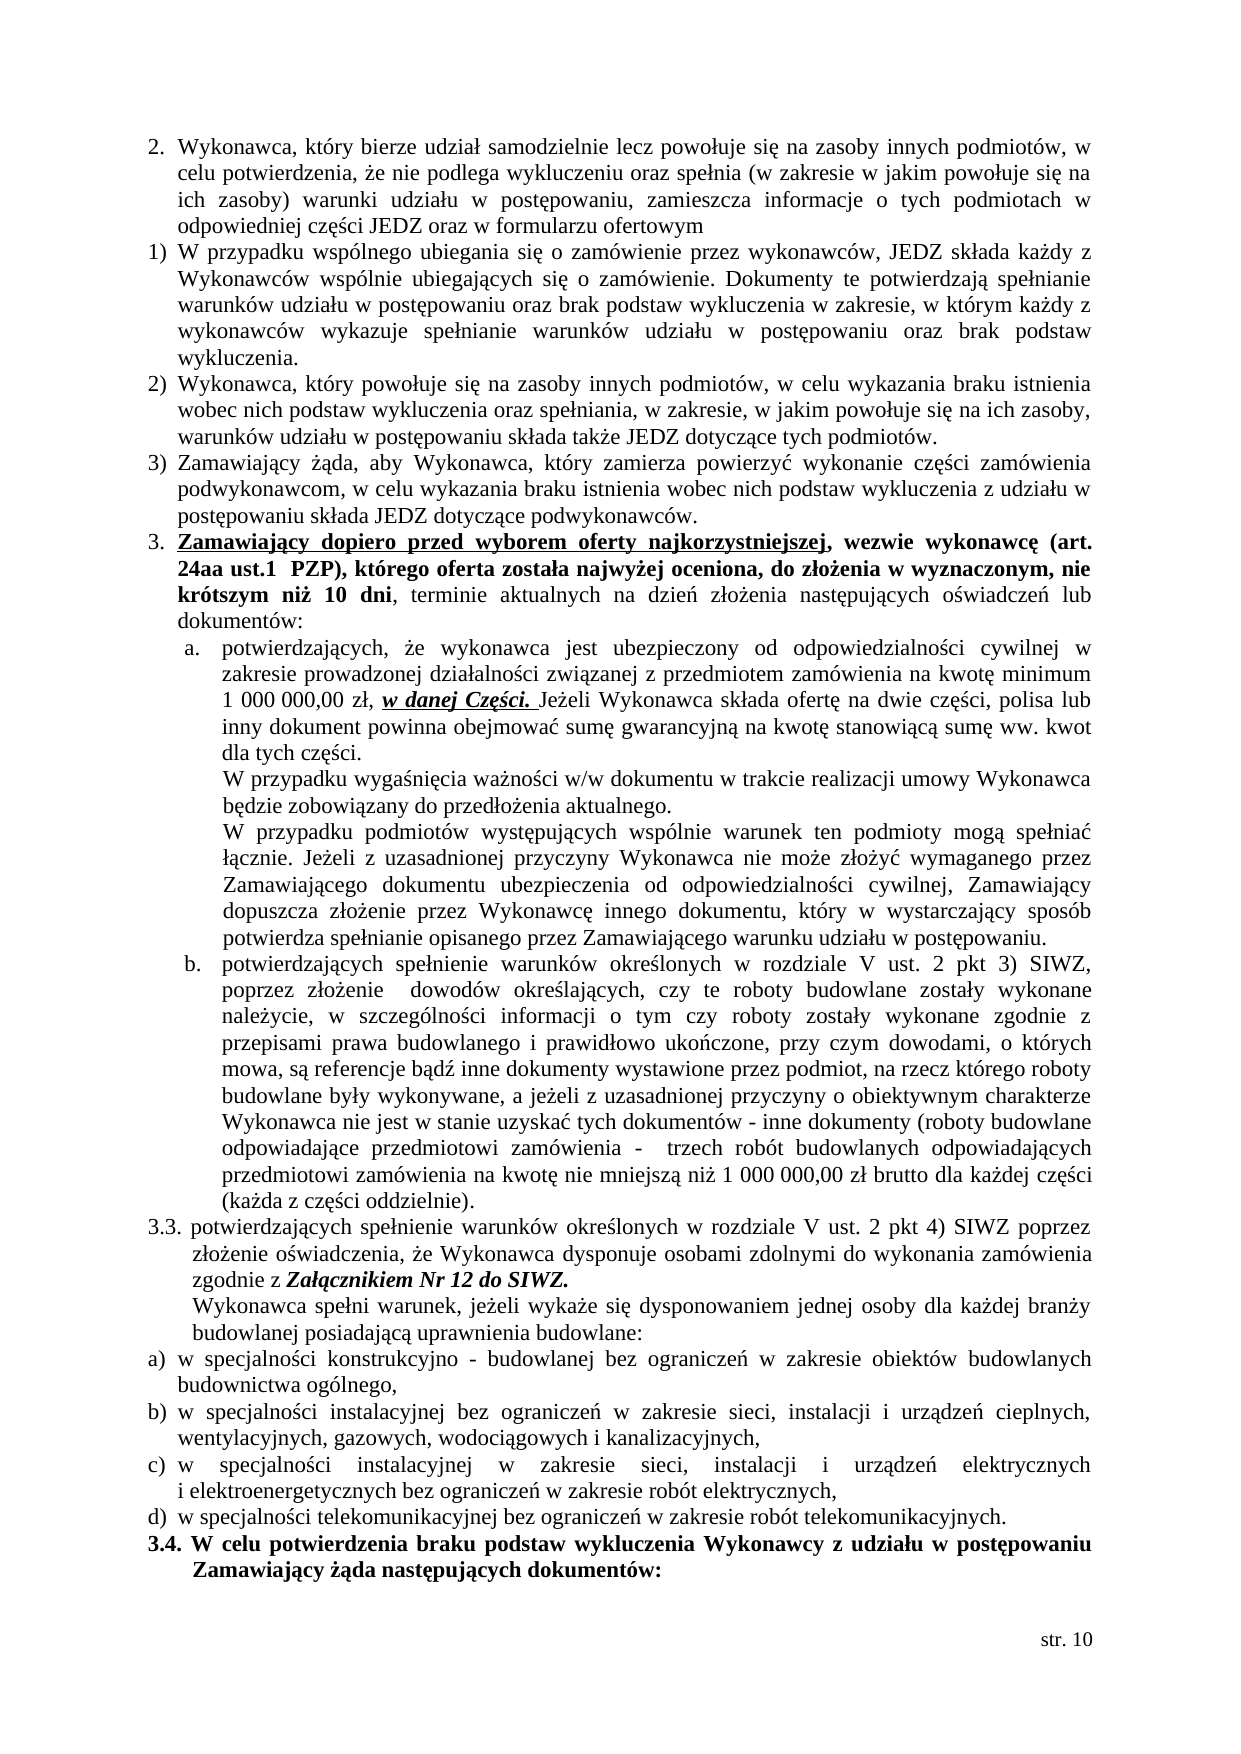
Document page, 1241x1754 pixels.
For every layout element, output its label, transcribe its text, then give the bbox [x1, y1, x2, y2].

list w specjalności instalacyjnej w zakresie sieci, instalacji i urządzeń elektrycznych i elektroenergetycznych bez ograniczeń w zakresie robót elektrycznych, [148, 1451, 1093, 1503]
list Wykonawca, który bierze udział samodzielnie lecz powołuje się na zasoby innych podmiotów, w celu potwierdzenia, że nie podlega wykluczeniu oraz spełnia (w zakresie w jakim powołuje się na ich zasoby) warunki udziału w postępowaniu, zamieszcza informacje o tych podmiotach w odpowiedniej części JEDZ oraz w formularzu ofertowym [148, 133, 1093, 238]
list w specjalności telekomunikacyjnej bez ograniczeń w zakresie robót telekomunikacyjnych. [148, 1503, 1093, 1530]
text Wykonawca spełni warunek, jeżeli wykaże się dysponowaniem jednej osoby dla każdej branży budowlanej posiadającą uprawnienia budowlane: [192, 1292, 1093, 1345]
list potwierdzających, że wykonawca jest ubezpieczony od odpowiedzialności cywilnej w zakresie prowadzonej działalności związanej z przedmiotem zamówienia na kwotę minimum 1 000 000,00 zł, w danej Części. Jeżeli Wykonawca składa ofertę na dwie części, polisa lub inny dokument powinna obejmować sumę gwarancyjną na kwotę stanowiącą sumę ww. kwot dla tych części. [184, 634, 1093, 765]
list potwierdzających spełnienie warunków określonych w rozdziale V ust. 2 pkt 3) SIWZ, poprzez złożenie dowodów określających, czy te roboty budowlane zostały wykonane należycie, w szczególności informacji o tym czy roboty zostały wykonane zgodnie z przepisami prawa budowlanego i prawidłowo ukończone, przy czym dowodami, o których mowa, są referencje bądź inne dokumenty wystawione przez podmiot, na rzecz którego roboty budowlane były wykonywane, a jeżeli z uzasadnionej przyczyny o obiektywnym charakterze Wykonawca nie jest w stanie uzyskać tych dokumentów - inne dokumenty (roboty budowlane odpowiadające przedmiotowi zamówienia - trzech robót budowlanych odpowiadających przedmiotowi zamówienia na kwotę nie mniejszą niż 1 000 000,00 zł brutto dla każdej części (każda z części oddzielnie). [184, 950, 1093, 1213]
list w specjalności instalacyjnej bez ograniczeń w zakresie sieci, instalacji i urządzeń cieplnych, wentylacyjnych, gazowych, wodociągowych i kanalizacyjnych, [148, 1398, 1093, 1451]
text 3.4. W celu potwierdzenia braku podstaw wykluczenia Wykonawcy z udziału w postępowaniu Zamawiający żąda następujących dokumentów: [148, 1530, 1093, 1582]
list W przypadku wspólnego ubiegania się o zamówienie przez wykonawców, JEDZ składa każdy z Wykonawców wspólnie ubiegających się o zamówienie. Dokumenty te potwierdzają spełnianie warunków udziału w postępowaniu oraz brak podstaw wykluczenia w zakresie, w którym każdy z wykonawców wykazuje spełnianie warunków udziału w postępowaniu oraz brak podstaw wykluczenia. [148, 238, 1093, 370]
list W przypadku podmiotów występujących wspólnie warunek ten podmioty mogą spełniać łącznie. Jeżeli z uzasadnionej przyczyny Wykonawca nie może złożyć wymaganego przez Zamawiającego dokumentu ubezpieczenia od odpowiedzialności cywilnej, Zamawiający dopuszcza złożenie przez Wykonawcę innego dokumentu, który w wystarczający sposób potwierdza spełnianie opisanego przez Zamawiającego warunku udziału w postępowaniu. [223, 818, 1093, 950]
text 3.3. potwierdzających spełnienie warunków określonych w rozdziale V ust. 2 pkt 4) SIWZ poprzez złożenie oświadczenia, że Wykonawca dysponuje osobami zdolnymi do wykonania zamówienia zgodnie z Załącznikiem Nr 12 do SIWZ. [148, 1213, 1093, 1292]
list Zamawiający żąda, aby Wykonawca, który zamierza powierzyć wykonanie części zamówienia podwykonawcom, w celu wykazania braku istnienia wobec nich podstaw wykluczenia z udziału w postępowaniu składa JEDZ dotyczące podwykonawców. [148, 449, 1093, 528]
list Wykonawca, który powołuje się na zasoby innych podmiotów, w celu wykazania braku istnienia wobec nich podstaw wykluczenia oraz spełniania, w zakresie, w jakim powołuje się na ich zasoby, warunków udziału w postępowaniu składa także JEDZ dotyczące tych podmiotów. [148, 370, 1093, 449]
list w specjalności konstrukcyjno - budowlanej bez ograniczeń w zakresie obiektów budowlanych budownictwa ogólnego, [148, 1345, 1093, 1398]
list W przypadku wygaśnięcia ważności w/w dokumentu w trakcie realizacji umowy Wykonawca będzie zobowiązany do przedłożenia aktualnego. [223, 765, 1093, 818]
list Zamawiający dopiero przed wyborem oferty najkorzystniejszej, wezwie wykonawcę (art. 24aa ust.1 PZP), którego oferta została najwyżej oceniona, do złożenia w wyznaczonym, nie krótszym niż 10 dni, terminie aktualnych na dzień złożenia następujących oświadczeń lub dokumentów: [148, 528, 1093, 634]
